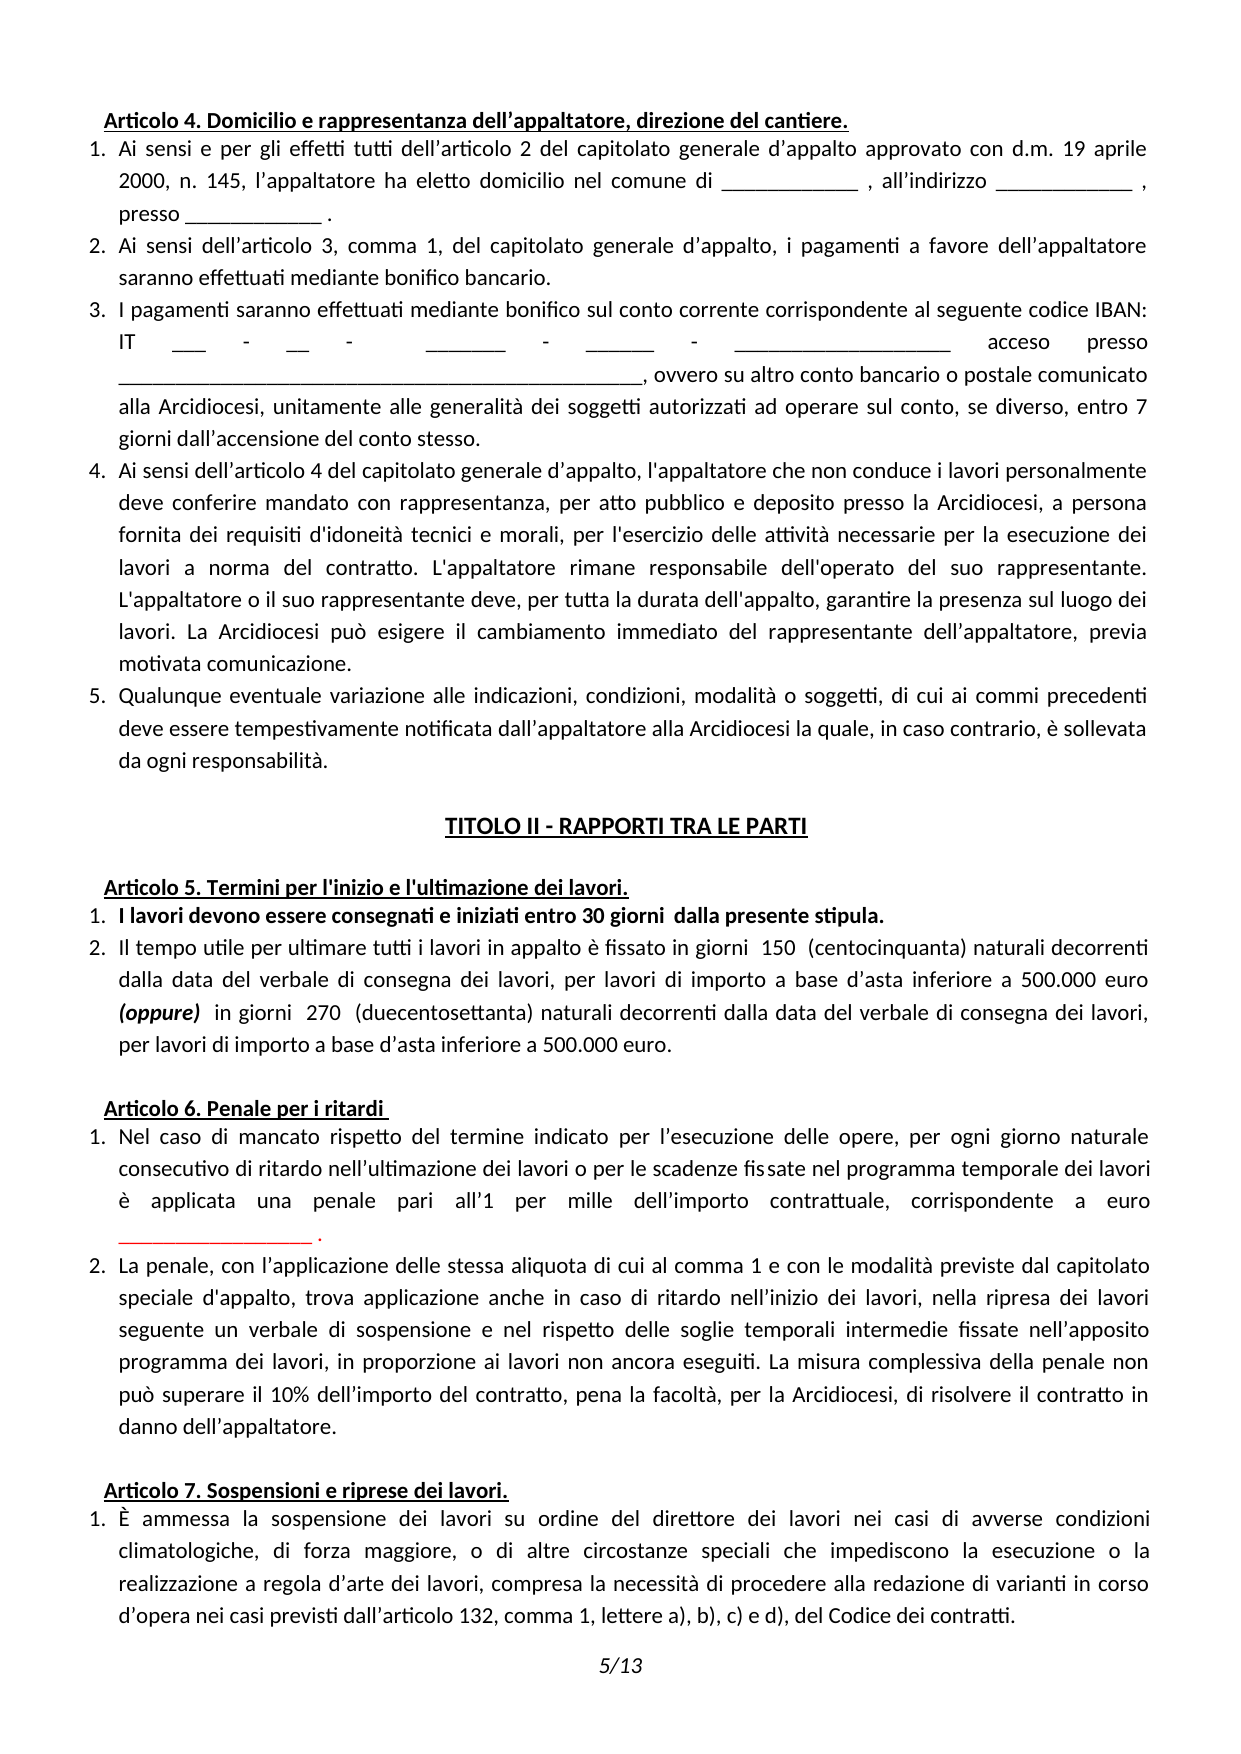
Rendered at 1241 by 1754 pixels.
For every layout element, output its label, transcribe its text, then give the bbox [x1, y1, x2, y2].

text 1. Nel caso di mancato rispetto del termine indicato per l’esecuzione delle opere, per ogni giorno naturale consecutivo di ritardo nell’ultimazione dei lavori o per le scadenze fissate nel programma temporale dei lavori è applicata una penale pari all’1 per mille dell’importo contrattuale, corrispondente a euro _________________ . [89, 1122, 1152, 1247]
subtitle TITOLO II - RAPPORTI TRA LE PARTI [103, 810, 1149, 841]
text 5. Qualunque eventuale variazione alle indicazioni, condizioni, modalità o soggetti, di cui ai commi precedenti deve essere tempestivamente notificata dall’appaltatore alla Arcidiocesi la quale, in caso contrario, è sollevata da ogni responsabilità. [89, 682, 1149, 774]
subtitle Articolo 6. Penale per i ritardi [103, 1094, 1149, 1122]
subtitle Articolo 5. Termini per l'inizio e l'ultimazione dei lavori. [103, 873, 1149, 901]
subtitle Articolo 4. Domicilio e rappresentanza dell’appaltatore, direzione del cantiere. [103, 106, 1149, 134]
subtitle Articolo 7. Sospensioni e riprese dei lavori. [103, 1476, 1149, 1504]
text 2. Il tempo utile per ultimare tutti i lavori in appalto è fissato in giorni 150 (centocinquanta) naturali decorrenti dalla data del verbale di consegna dei lavori, per lavori di importo a base d’asta inferiore a 500.000 euro (oppure) in giorni 270 (duecentosettanta) naturali decorrenti dalla data del verbale di consegna dei lavori, per lavori di importo a base d’asta inferiore a 500.000 euro. [89, 933, 1152, 1058]
text 1. I lavori devono essere consegnati e iniziati entro 30 giorni dalla presente stipula. [89, 901, 1152, 929]
text 4. Ai sensi dell’articolo 4 del capitolato generale d’appalto, l'appaltatore che non conduce i lavori personalmente deve conferire mandato con rappresentanza, per atto pubblico e deposito presso la Arcidiocesi, a persona fornita dei requisiti d'idoneità tecnici e morali, per l'esercizio delle attività necessarie per la esecuzione dei lavori a norma del contratto. L'appaltatore rimane responsabile dell'operato del suo rappresentante. L'appaltatore o il suo rappresentante deve, per tutta la durata dell'appalto, garantire la presenza sul luogo dei lavori. La Arcidiocesi può esigere il cambiamento immediato del rappresentante dell’appaltatore, previa motivata comunicazione. [89, 456, 1149, 677]
text 3. I pagamenti saranno effettuati mediante bonifico sul conto corrente corrispondente al seguente codice IBAN: IT ___ - __ - _______ - ______ - ___________________ acceso presso ______________________________________________, ovvero su altro conto bancario o postale comunicato alla Arcidiocesi, unitamente alle generalità dei soggetti autorizzati ad operare sul conto, se diverso, entro 7 giorni dall’accensione del conto stesso. [89, 295, 1149, 452]
text 2. La penale, con l’applicazione delle stessa aliquota di cui al comma 1 e con le modalità previste dal capitolato speciale d'appalto, trova applicazione anche in caso di ritardo nell’inizio dei lavori, nella ripresa dei lavori seguente un verbale di sospensione e nel rispetto delle soglie temporali intermedie fissate nell’apposito programma dei lavori, in proporzione ai lavori non ancora eseguiti. La misura complessiva della penale non può superare il 10% dell’importo del contratto, pena la facoltà, per la Arcidiocesi, di risolvere il contratto in danno dell’appaltatore. [89, 1251, 1152, 1440]
text 1. Ai sensi e per gli effetti tutti dell’articolo 2 del capitolato generale d’appalto approvato con d.m. 19 aprile 2000, n. 145, l’appaltatore ha eletto domicilio nel comune di ____________ , all’indirizzo ____________ , presso ____________ . [89, 134, 1149, 227]
text 1. È ammessa la sospensione dei lavori su ordine del direttore dei lavori nei casi di avverse condizioni climatologiche, di forza maggiore, o di altre circostanze speciali che impediscono la esecuzione o la realizzazione a regola d’arte dei lavori, compresa la necessità di procedere alla redazione di varianti in corso d’opera nei casi previsti dall’articolo 132, comma 1, lettere a), b), c) e d), del Codice dei contratti. [89, 1504, 1152, 1629]
text 2. Ai sensi dell’articolo 3, comma 1, del capitolato generale d’appalto, i pagamenti a favore dell’appaltatore saranno effettuati mediante bonifico bancario. [89, 231, 1149, 291]
